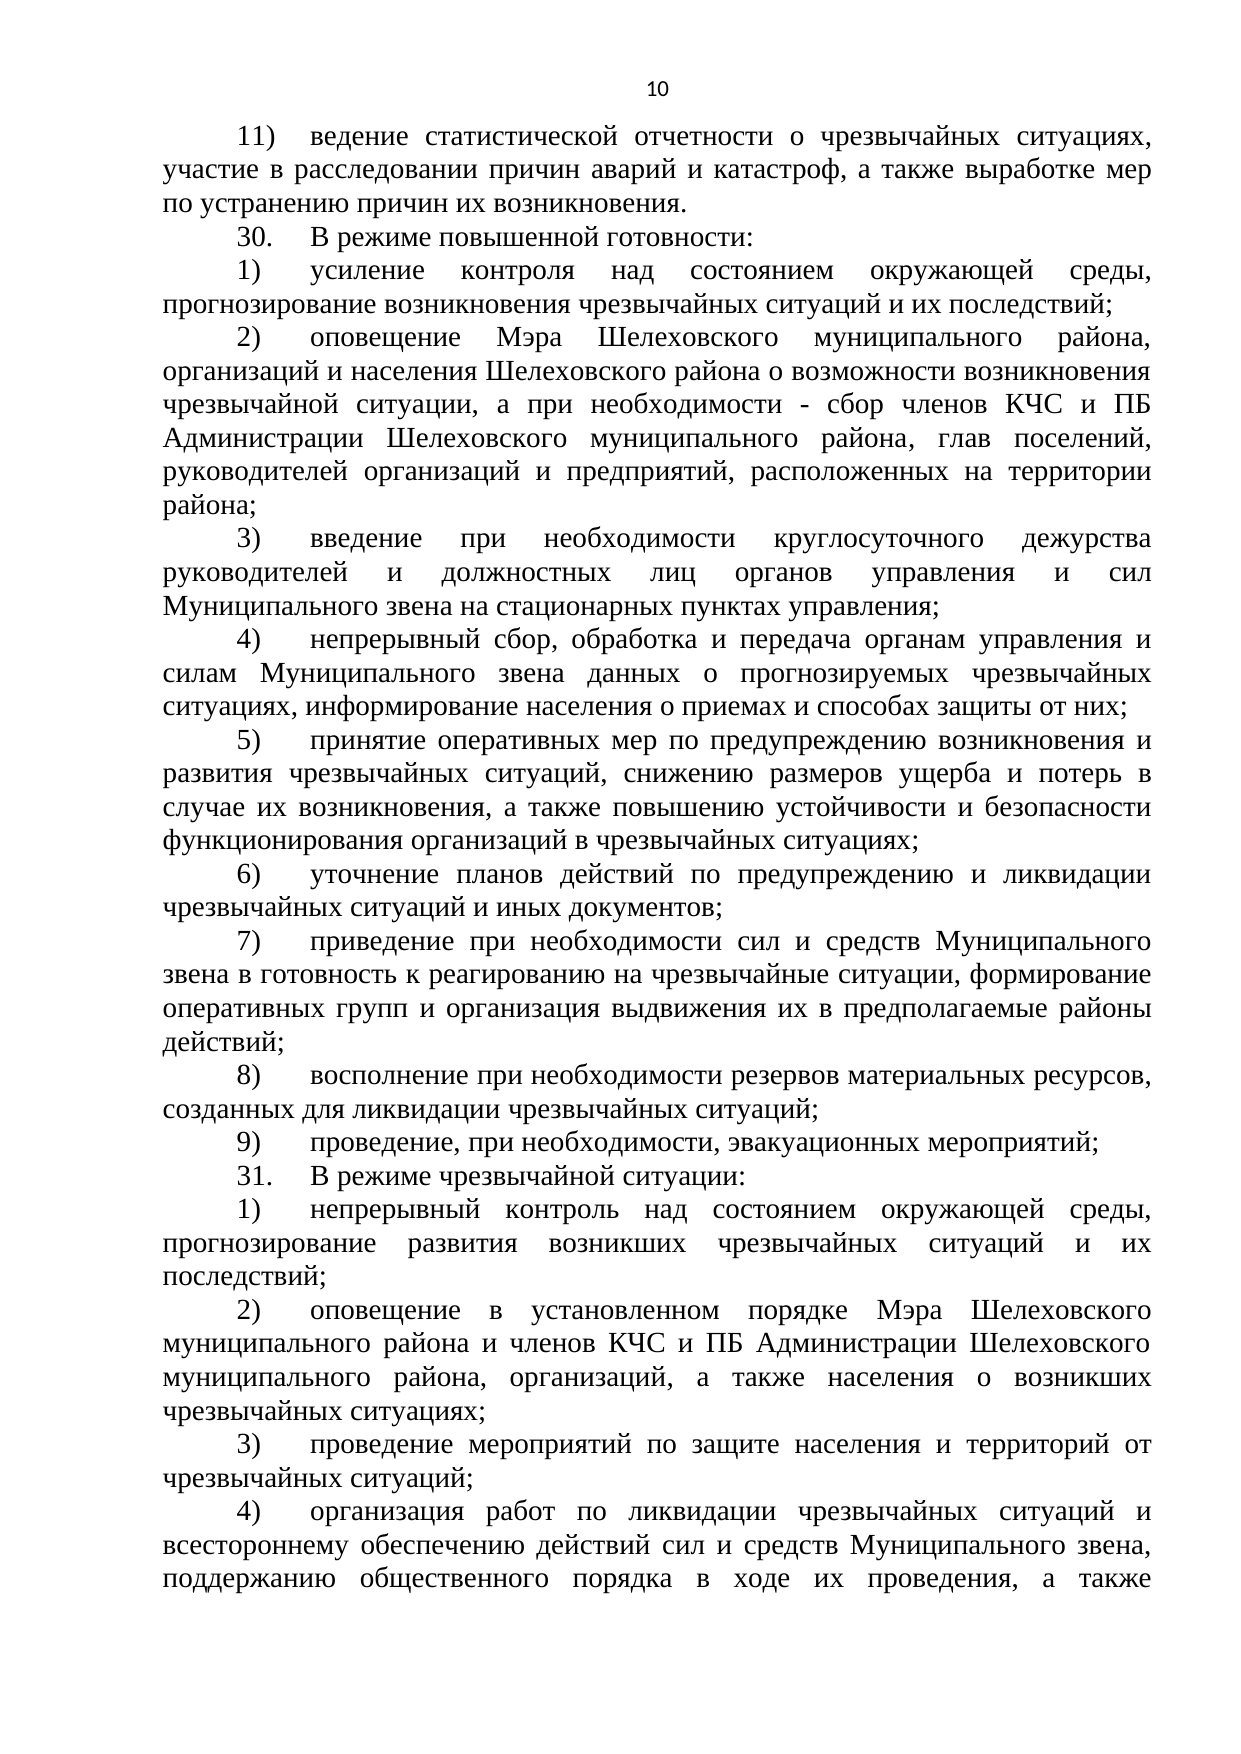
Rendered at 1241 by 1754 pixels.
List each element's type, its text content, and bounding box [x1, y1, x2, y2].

list оповещение в установленном порядке Мэра Шелеховского муниципального района и членов КЧС и ПБ Администрации Шелеховского муниципального района, организаций, а также населения о возникших чрезвычайных ситуациях; [162, 1292, 1152, 1426]
list ведение статистической отчетности о чрезвычайных ситуациях, участие в расследовании причин аварий и катастроф, а также выработке мер по устранению причин их возникновения. [162, 118, 1152, 219]
list непрерывный контроль над состоянием окружающей среды, прогнозирование развития возникших чрезвычайных ситуаций и их последствий; [162, 1191, 1152, 1292]
list непрерывный сбор, обработка и передача органам управления и силам Муниципального звена данных о прогнозируемых чрезвычайных ситуациях, информирование населения о приемах и способах защиты от них; [162, 621, 1152, 722]
list проведение мероприятий по защите населения и территорий от чрезвычайных ситуаций; [162, 1426, 1152, 1493]
list проведение, при необходимости, эвакуационных мероприятий; [162, 1124, 1152, 1158]
list В режиме повышенной готовности: [162, 219, 1152, 252]
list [162, 1493, 1152, 1594]
list приведение при необходимости сил и средств Муниципального звена в готовность к реагированию на чрезвычайные ситуации, формирование оперативных групп и организация выдвижения их в предполагаемые районы действий; [162, 923, 1152, 1057]
list восполнение при необходимости резервов материальных ресурсов, созданных для ликвидации чрезвычайных ситуаций; [162, 1057, 1152, 1124]
list оповещение Мэра Шелеховского муниципального района, организаций и населения Шелеховского района о возможности возникновения чрезвычайной ситуации, а при необходимости - сбор членов КЧС и ПБ Администрации Шелеховского муниципального района, глав поселений, руководителей организаций и предприятий, расположенных на территории района; [162, 319, 1152, 521]
list В режиме чрезвычайной ситуации: [162, 1158, 1152, 1191]
list усиление контроля над состоянием окружающей среды, прогнозирование возникновения чрезвычайных ситуаций и их последствий; [162, 252, 1152, 319]
list уточнение планов действий по предупреждению и ликвидации чрезвычайных ситуаций и иных документов; [162, 856, 1152, 923]
list принятие оперативных мер по предупреждению возникновения и развития чрезвычайных ситуаций, снижению размеров ущерба и потерь в случае их возникновения, а также повышению устойчивости и безопасности функционирования организаций в чрезвычайных ситуациях; [162, 722, 1152, 856]
list введение при необходимости круглосуточного дежурства руководителей и должностных лиц органов управления и сил Муниципального звена на стационарных пунктах управления; [162, 521, 1152, 621]
